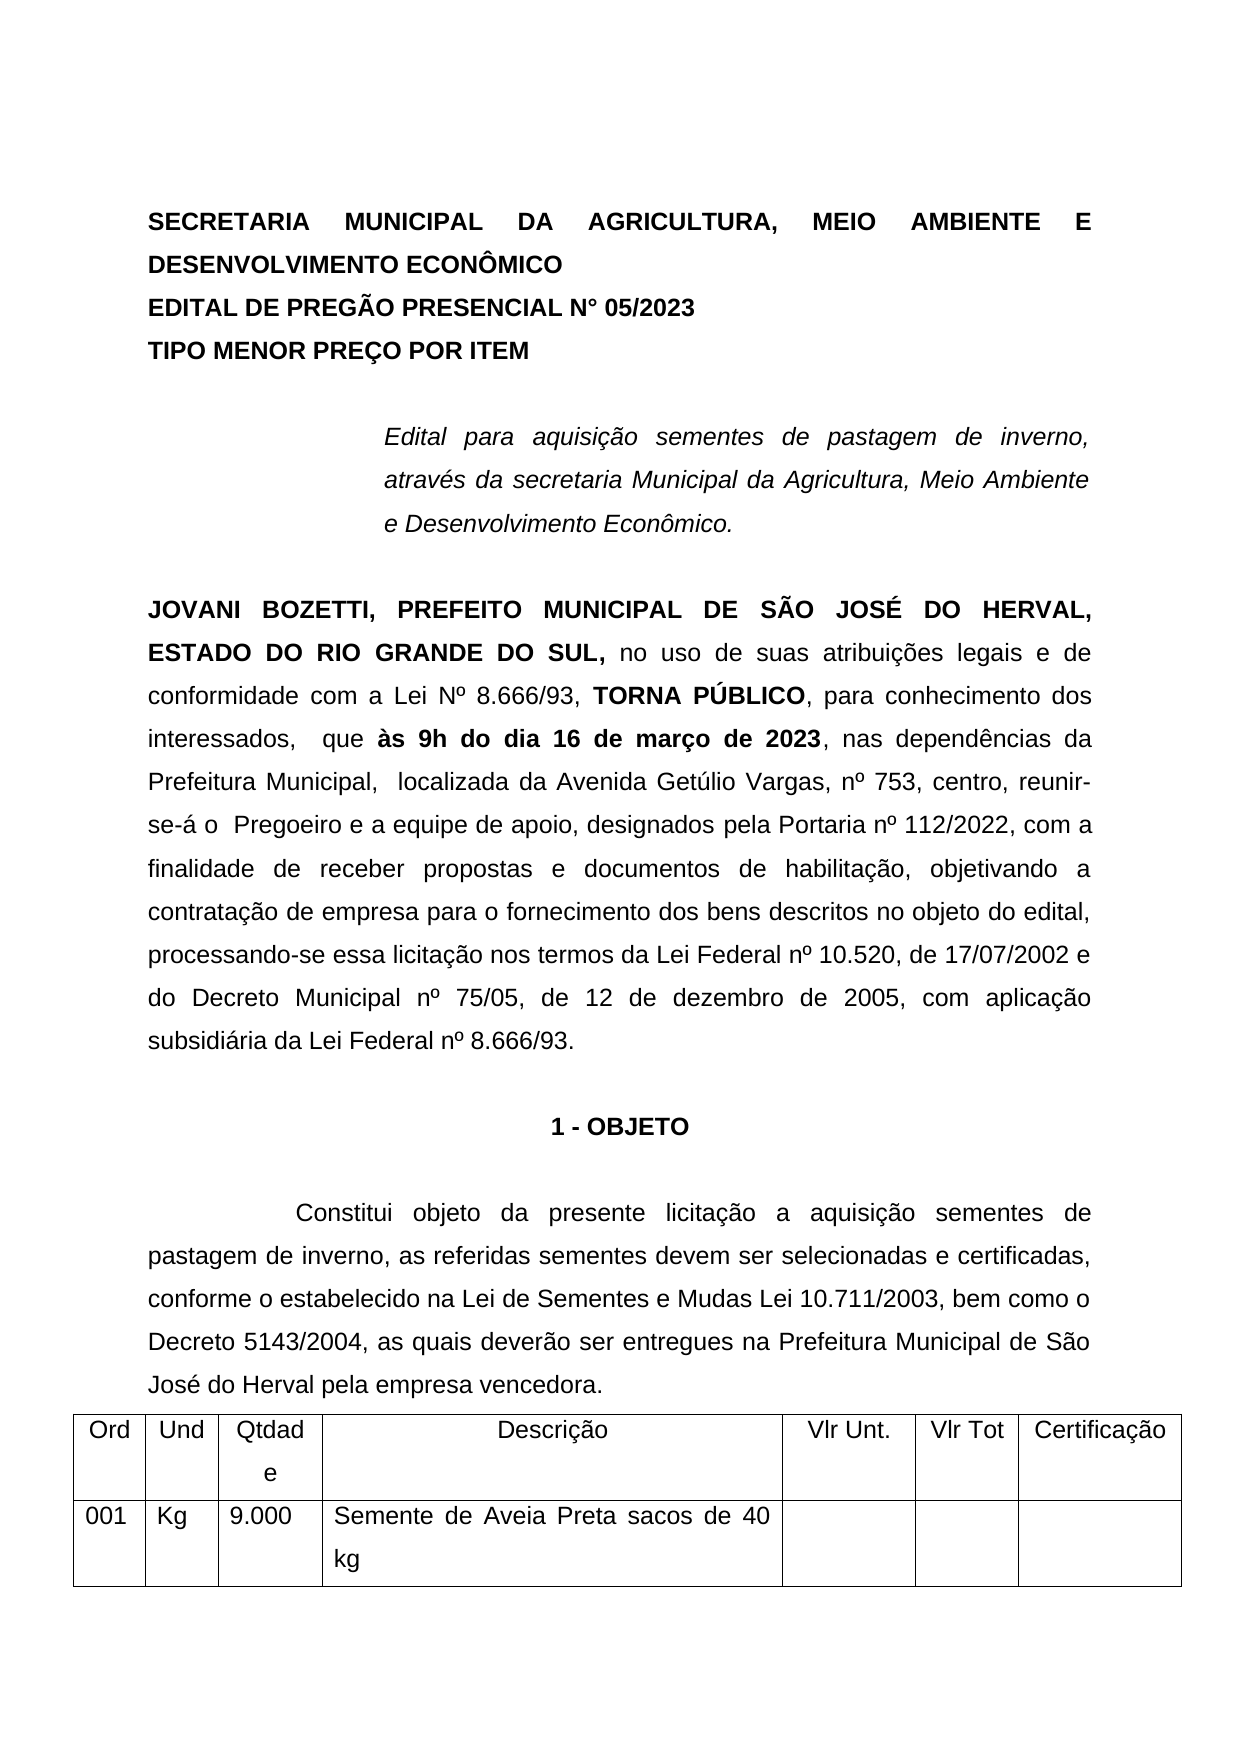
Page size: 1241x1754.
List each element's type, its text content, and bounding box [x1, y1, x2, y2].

table_header Vlr Unt. [783, 1415, 915, 1499]
table_cell [916, 1501, 1018, 1586]
text Edital para aquisição sementes de pastagem de inverno, através da secretaria Municipal da Agricultura, Meio Ambiente e Desenvolvimento Econômico. [384, 422, 1092, 537]
text SECRETARIA MUNICIPAL DA AGRICULTURA, MEIO AMBIENTE E DESENVOLVIMENTO ECONÔMICO [148, 207, 1092, 279]
table_cell [1019, 1501, 1181, 1586]
text 1 - OBJETO [148, 1112, 1092, 1140]
table_cell Kg [146, 1501, 218, 1586]
text JOVANI BOZETTI, PREFEITO MUNICIPAL DE SÃO JOSÉ DO HERVAL, ESTADO DO RIO GRANDE DO SUL, no uso de suas atribuições legais e de conformidade com a Lei Nº 8.666/93, TORNA PÚBLICO, para conhecimento dos interessados, que às 9h do dia 16 de março de 2023, nas dependências da Prefeitura Municipal, localizada da Avenida Getúlio Vargas, nº 753, centro, reunir-se-á o Pregoeiro e a equipe de apoio, designados pela Portaria nº 112/2022, com a finalidade de receber propostas e documentos de habilitação, objetivando a contratação de empresa para o fornecimento dos bens descritos no objeto do edital, processando-se essa licitação nos termos da Lei Federal nº 10.520, de 17/07/2002 e do Decreto Municipal nº 75/05, de 12 de dezembro de 2005, com aplicação subsidiária da Lei Federal nº 8.666/93. [148, 595, 1092, 1055]
table_cell Semente de Aveia Preta sacos de 40 kg [323, 1501, 782, 1586]
table_cell [783, 1501, 915, 1586]
table_header Descrição [323, 1415, 782, 1499]
text Constitui objeto da presente licitação a aquisição sementes de pastagem de inverno, as referidas sementes devem ser selecionadas e certificadas, conforme o estabelecido na Lei de Sementes e Mudas Lei 10.711/2003, bem como o Decreto 5143/2004, as quais deverão ser entregues na Prefeitura Municipal de São José do Herval pela empresa vencedora. [148, 1198, 1092, 1399]
text EDITAL DE PREGÃO PRESENCIAL N° 05/2023 [148, 293, 1092, 322]
table_cell 9.000 [219, 1501, 322, 1586]
table_header Vlr Tot [916, 1415, 1018, 1499]
table_header Certificação [1019, 1415, 1181, 1499]
table_header Und [146, 1415, 218, 1499]
table_header Qtdade [219, 1415, 322, 1499]
text TIPO MENOR PREÇO POR ITEM [148, 336, 1092, 365]
table_cell 001 [74, 1501, 145, 1586]
table_header Ord [74, 1415, 145, 1499]
